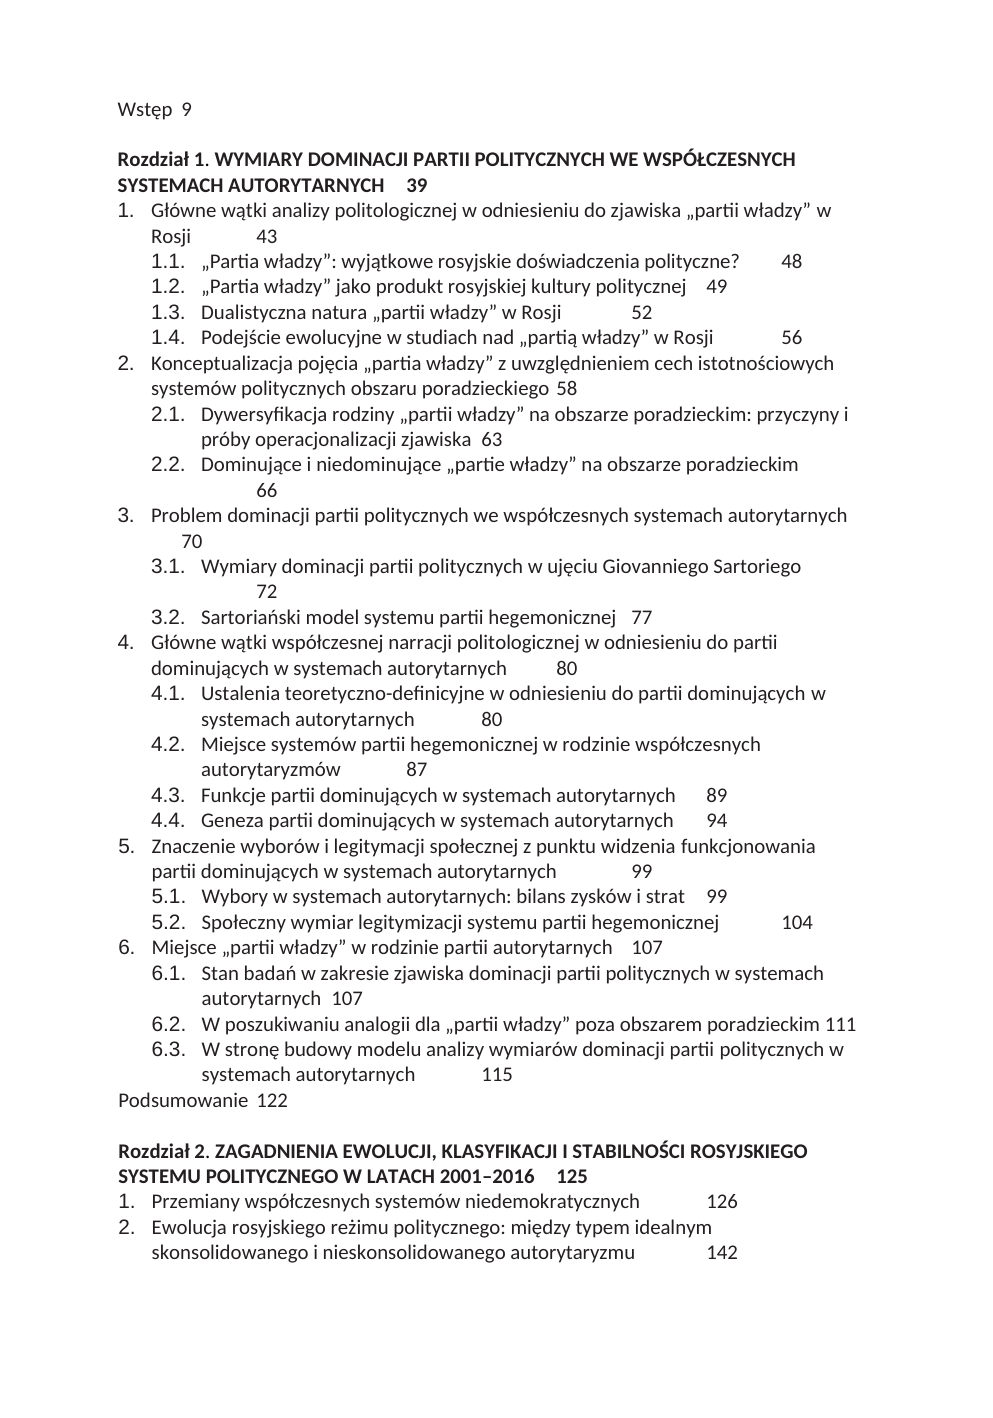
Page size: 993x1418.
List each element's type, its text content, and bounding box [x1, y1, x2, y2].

list Geneza partii dominujących w systemach autorytarnych 94 [151, 807, 872, 833]
list Miejsce „partii władzy” w rodzinie partii autorytarnych 107 [118, 934, 872, 960]
text Wstęp 9 [117, 96, 872, 121]
list Sartoriański model systemu partii hegemonicznej 77 [151, 604, 872, 629]
list Społeczny wymiar legitymizacji systemu partii hegemonicznej 104 [151, 909, 872, 934]
list „Partia władzy” jako produkt rosyjskiej kultury politycznej 49 [151, 274, 872, 299]
list Dominujące i niedominujące „partie władzy” na obszarze poradzieckim 66 [151, 452, 872, 502]
list W poszukiwaniu analogii dla „partii władzy” poza obszarem poradzieckim 111 [151, 1011, 872, 1036]
list Główne wątki współczesnej narracji politologicznej w odniesieniu do partii dominujących w systemach autorytarnych 80 [117, 629, 858, 680]
list Stan badań w zakresie zjawiska dominacji partii politycznych w systemach autorytarnych 107 [151, 960, 861, 1011]
list Funkcje partii dominujących w systemach autorytarnych 89 [151, 782, 872, 807]
list Wymiary dominacji partii politycznych w ujęciu Giovanniego Sartoriego 72 [151, 553, 872, 604]
text Podsumowanie 122 [118, 1087, 872, 1112]
list Ustalenia teoretyczno-definicyjne w odniesieniu do partii dominujących w systemach autorytarnych 80 [151, 680, 872, 731]
list Podejście ewolucyjne w studiach nad „partią władzy” w Rosji 56 [151, 324, 872, 350]
list Ewolucja rosyjskiego reżimu politycznego: między typem idealnym skonsolidowanego i nieskonsolidowanego autorytaryzmu 142 [118, 1214, 861, 1265]
list Dywersyfikacja rodziny „partii władzy” na obszarze poradzieckim: przyczyny i próby operacjonalizacji zjawiska 63 [151, 401, 858, 452]
list „Partia władzy”: wyjątkowe rosyjskie doświadczenia polityczne? 48 [151, 248, 872, 274]
list Znaczenie wyborów i legitymacji społecznej z punktu widzenia funkcjonowania partii dominujących w systemach autorytarnych 99 [118, 833, 858, 884]
list Miejsce systemów partii hegemonicznej w rodzinie współczesnych autorytaryzmów 87 [151, 731, 858, 782]
list Konceptualizacja pojęcia „partia władzy” z uwzględnieniem cech istotnościowych systemów politycznych obszaru poradzieckiego 58 [117, 350, 858, 401]
list Problem dominacji partii politycznych we współczesnych systemach autorytarnych 70 [117, 502, 858, 553]
list Przemiany współczesnych systemów niedemokratycznych 126 [118, 1189, 872, 1214]
list Wybory w systemach autorytarnych: bilans zysków i strat 99 [151, 884, 872, 909]
list W stronę budowy modelu analizy wymiarów dominacji partii politycznych w systemach autorytarnych 115 [151, 1036, 872, 1087]
subtitle Rozdział 1. WYMIARY DOMINACJI PARTII POLITYCZNYCH WE WSPÓŁCZESNYCH SYSTEMACH AUTORYTARNYCH 39 [117, 147, 872, 197]
list Dualistyczna natura „partii władzy” w Rosji 52 [151, 299, 872, 324]
list Główne wątki analizy politologicznej w odniesieniu do zjawiska „partii władzy” w Rosji 43 [117, 197, 872, 248]
subtitle Rozdział 2. ZAGADNIENIA EWOLUCJI, KLASYFIKACJI I STABILNOŚCI ROSYJSKIEGO SYSTEMU POLITYCZNEGO W LATACH 2001–2016 125 [118, 1138, 872, 1189]
